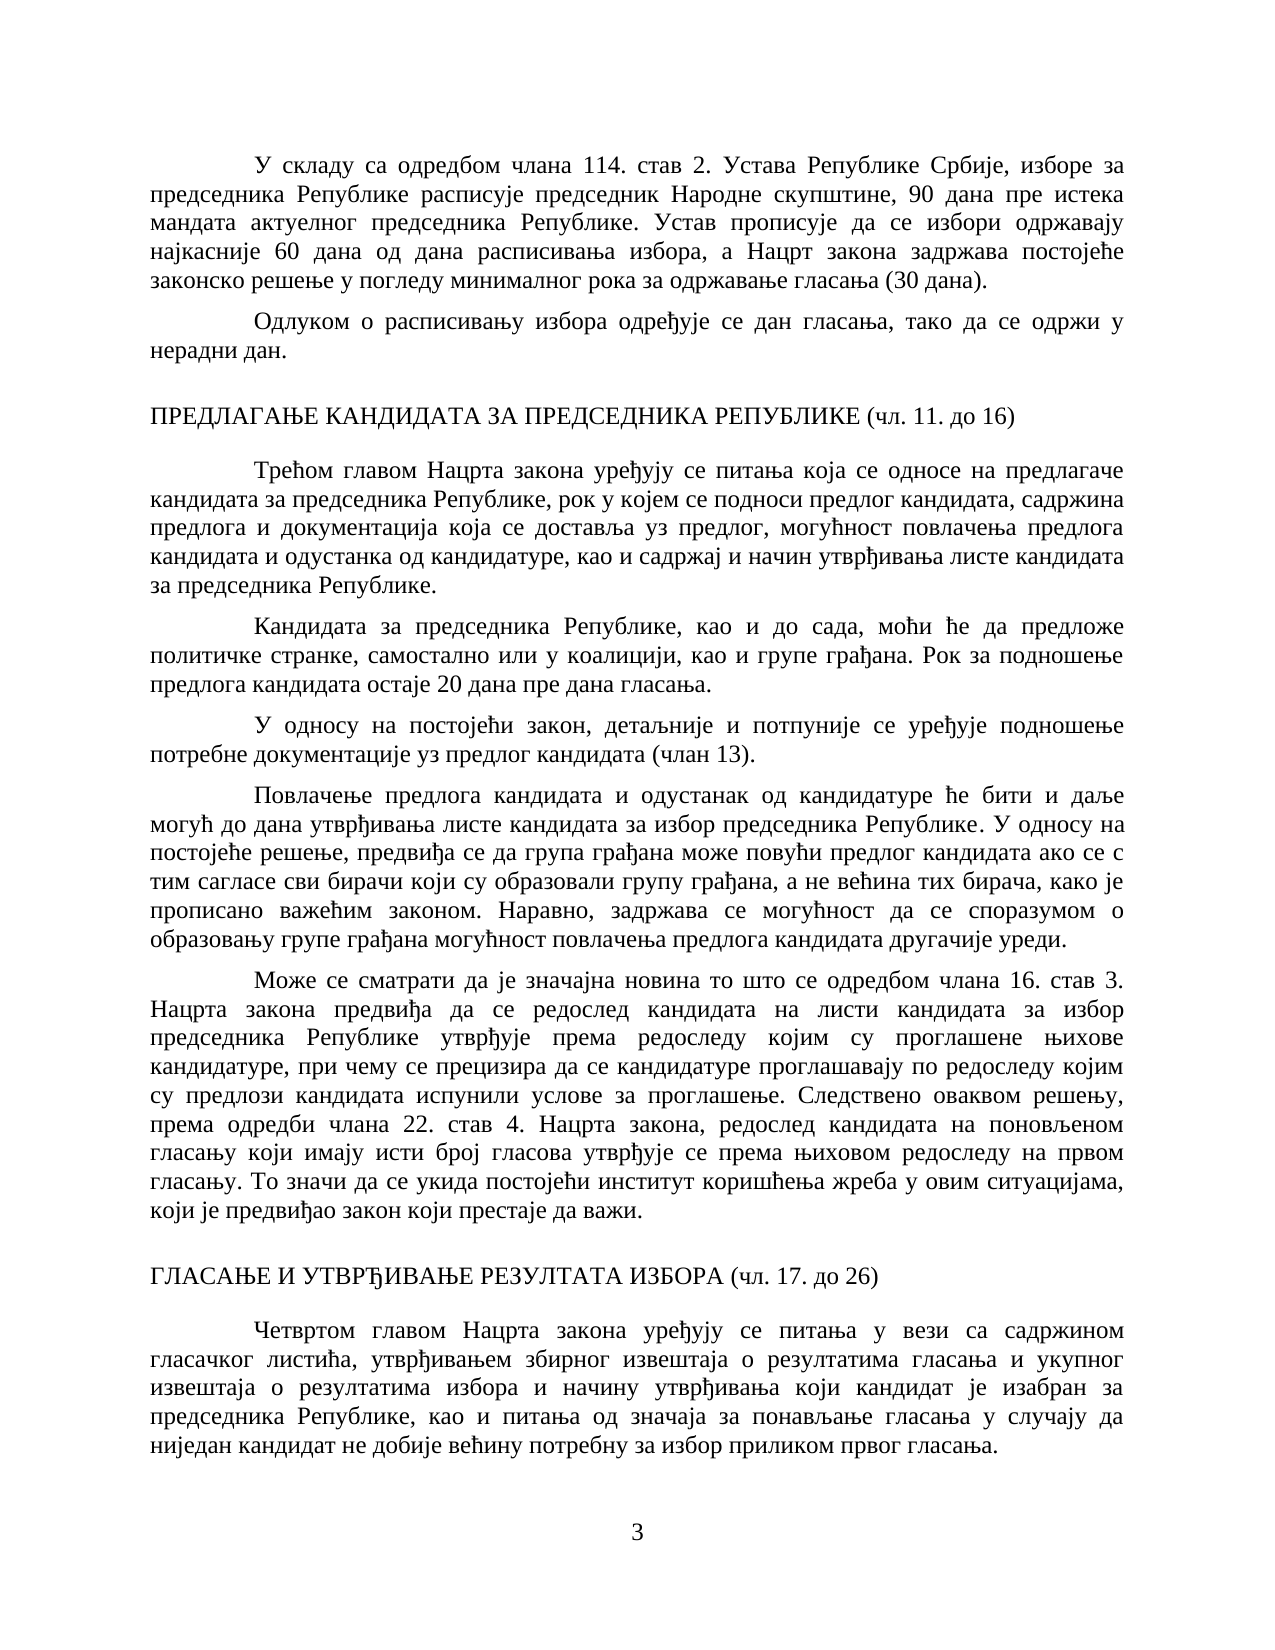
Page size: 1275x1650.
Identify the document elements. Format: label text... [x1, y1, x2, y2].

text Трећом главом Нацрта закона уређују се питања која се односе на предлагаче кандидата за председника Републике, рок у којем се подноси предлог кандидата, садржина предлога и документација која се доставља уз предлог, могућност повлачења предлога кандидата и одустанка од кандидатуре, као и садржај и начин утврђивања листе кандидата за председника Републике. [150, 455, 1125, 599]
text ГЛАСАЊЕ И УТВРЂИВАЊЕ РЕЗУЛТАТА ИЗБОРА (чл. 17. до 26) [150, 1261, 1125, 1290]
text У складу са одредбом члана 114. став 2. Устава Републике Србије, изборе за председника Републике расписује председник Народне скупштине, 90 дана пре истека мандата актуелног председника Републике. Устав прописује да се избори одржавају најкасније 60 дана од дана расписивања избора, а Нацрт закона задржава постојеће законско решење у погледу минималног рока за одржавање гласања (30 дана). [150, 150, 1125, 294]
text У односу на постојећи закон, детаљније и потпуније се уређује подношење потребне документације уз предлог кандидата (члан 13). [150, 710, 1125, 767]
text ПРЕДЛАГАЊЕ КАНДИДАТА ЗА ПРЕДСЕДНИКА РЕПУБЛИКЕ (чл. 11. до 16) [150, 401, 1125, 430]
text Кандидата за председника Републике, као и до сада, моћи ће да предложе политичке странке, самостално или у коалицији, као и групе грађана. Рок за подношење предлога кандидата остаје 20 дана пре дана гласања. [150, 611, 1125, 697]
text Повлачење предлога кандидата и одустанак од кандидатуре ће бити и даље могућ до дана утврђивања листе кандидата за избор председника Републике. У односу на постојеће решење, предвиђа се да група грађана може повући предлог кандидата ако се с тим сагласе сви бирачи који су образовали групу грађана, а не већина тих бирача, како је прописано важећим законом. Наравно, задржава се могућност да се споразумом о образовању групе грађана могућност повлачења предлога кандидата другачије уреди. [150, 780, 1125, 952]
text Може се сматрати да је значајна новина то што се одредбом члана 16. став 3. Нацрта закона предвиђа да се редослед кандидата на листи кандидата за избор председника Републике утврђује према редоследу којим су проглашене њихове кандидатуре, при чему се прецизира да се кандидатуре проглашавају по редоследу којим су предлози кандидата испунили услове за проглашење. Следствено оваквом решењу, према одредби члана 22. став 4. Нацрта закона, редослед кандидата на поновљеном гласању који имају исти број гласова утврђује се према њиховом редоследу на првом гласању. То значи да се укида постојећи институт коришћења жреба у овим ситуацијама, који је предвиђао закон који престаје да важи. [150, 965, 1125, 1224]
text Одлуком о расписивању избора одређује се дан гласања, тако да се одржи у нерадни дан. [150, 306, 1125, 364]
text Четвртом главом Нацрта закона уређују се питања у вези са садржином гласачког листића, утврђивањем збирног извештаја о резултатима гласања и укупног извештаја о резултатима избора и начину утврђивања који кандидат је изабран за председника Републике, као и питања од значаја за понављање гласања у случају да ниједан кандидат не добије већину потребну за избор приликом првог гласања. [150, 1315, 1125, 1459]
